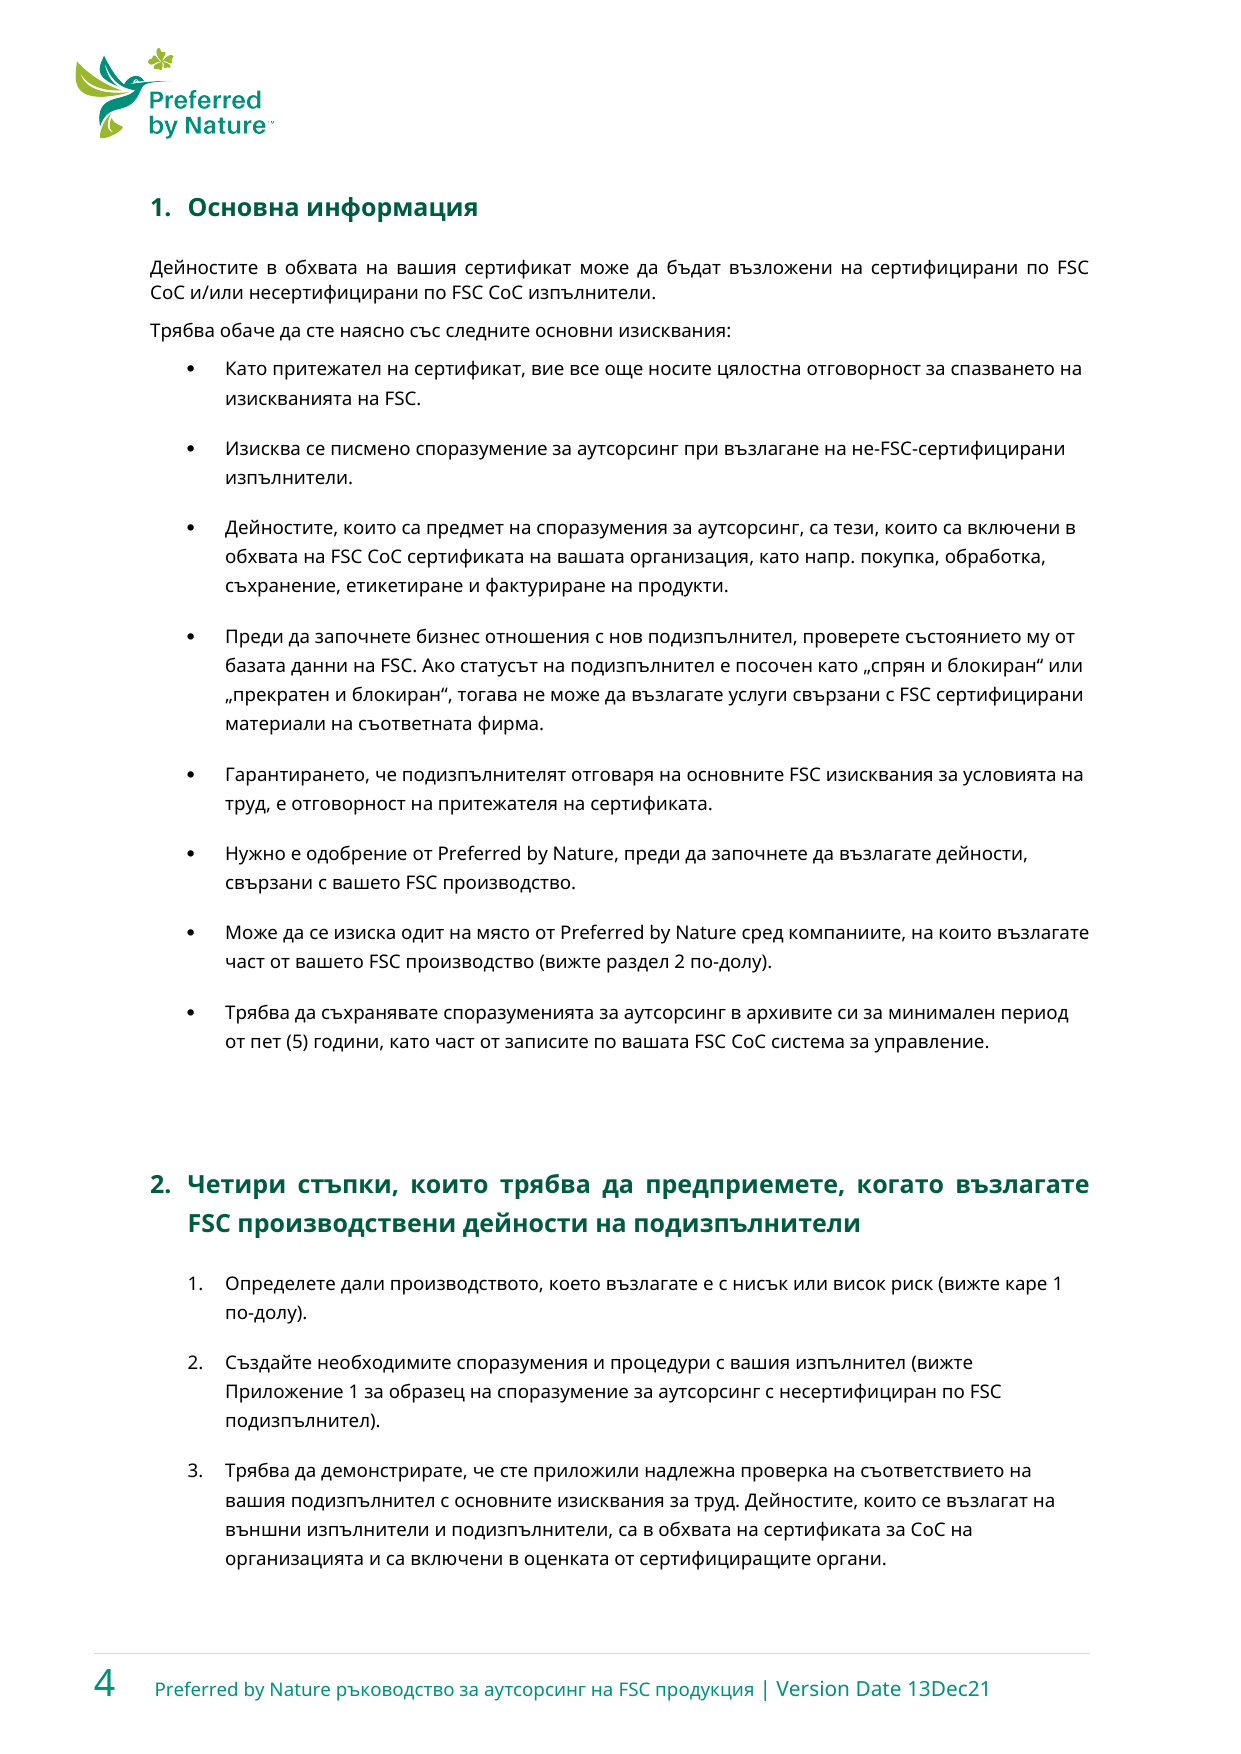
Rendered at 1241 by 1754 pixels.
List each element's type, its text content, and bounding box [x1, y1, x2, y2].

list Гарантирането, че подизпълнителят отговаря на основните FSC изисквания за условията на труд, е отговорност на притежателя на сертификата. [187, 761, 1090, 816]
text Дейностите в обхвата на вашия сертификат може да бъдат възложени на сертифицирани по FSC CoC и/или несертифицирани по FSC CoC изпълнители. [150, 254, 1090, 305]
list Може да се изиска одит на място от Preferred by Nature сред компаниите, на които възлагате част от вашето FSC производство (вижте раздел 2 по-долу). [187, 919, 1090, 974]
list Създайте необходимите споразумения и процедури с вашия изпълнител (вижте Приложение 1 за образец на споразумение за аутсорсинг с несертифициран по FSC подизпълнител). [187, 1349, 1090, 1433]
list Трябва да демонстрирате, че сте приложили надлежна проверка на съответствието на вашия подизпълнител с основните изисквания за труд. Дейностите, които се възлагат на външни изпълнители и подизпълнители, са в обхвата на сертификата за CoC на организацията и са включени в оценката от сертифициращите органи. [187, 1458, 1090, 1571]
list Изисква се писмено споразумение за аутсорсинг при възлагане на не-FSC-сертифицирани изпълнители. [187, 435, 1090, 490]
list Четири стъпки, които трябва да предприемете, когато възлагате FSC производствени дейности на подизпълнители [150, 1166, 1090, 1240]
picture [50, 22, 300, 164]
list Определете дали производството, което възлагате е с нисък или висок риск (вижте каре 1 по-долу). [187, 1270, 1090, 1324]
list Преди да започнете бизнес отношения с нов подизпълнител, проверете състоянието му от базата данни на FSC. Ако статусът на подизпълнител е посочен като „спрян и блокиран“ или „прекратен и блокиран“, тогава не може да възлагате услуги свързани с FSC сертифицирани материали на съответната фирма. [187, 623, 1090, 736]
list Основна информация [150, 190, 1090, 224]
list Нужно е одобрение от Preferred by Nature, преди да започнете да възлагате дейности, свързани с вашето FSC производство. [187, 840, 1090, 895]
list Трябва да съхранявате споразуменията за аутсорсинг в архивите си за минимален период от пет (5) години, като част от записите по вашата FSC CoC система за управление. [187, 999, 1090, 1054]
text Трябва обаче да сте наясно със следните основни изисквания: [150, 317, 1090, 343]
list Дейностите, които са предмет на споразумения за аутсорсинг, са тези, които са включени в обхвата на FSC CoC сертификата на вашата организация, като напр. покупка, обработка, съхранение, етикетиране и фактуриране на продукти. [187, 514, 1090, 598]
list Като притежател на сертификат, вие все още носите цялостна отговорност за спазването на изискванията на FSC. [187, 356, 1090, 410]
